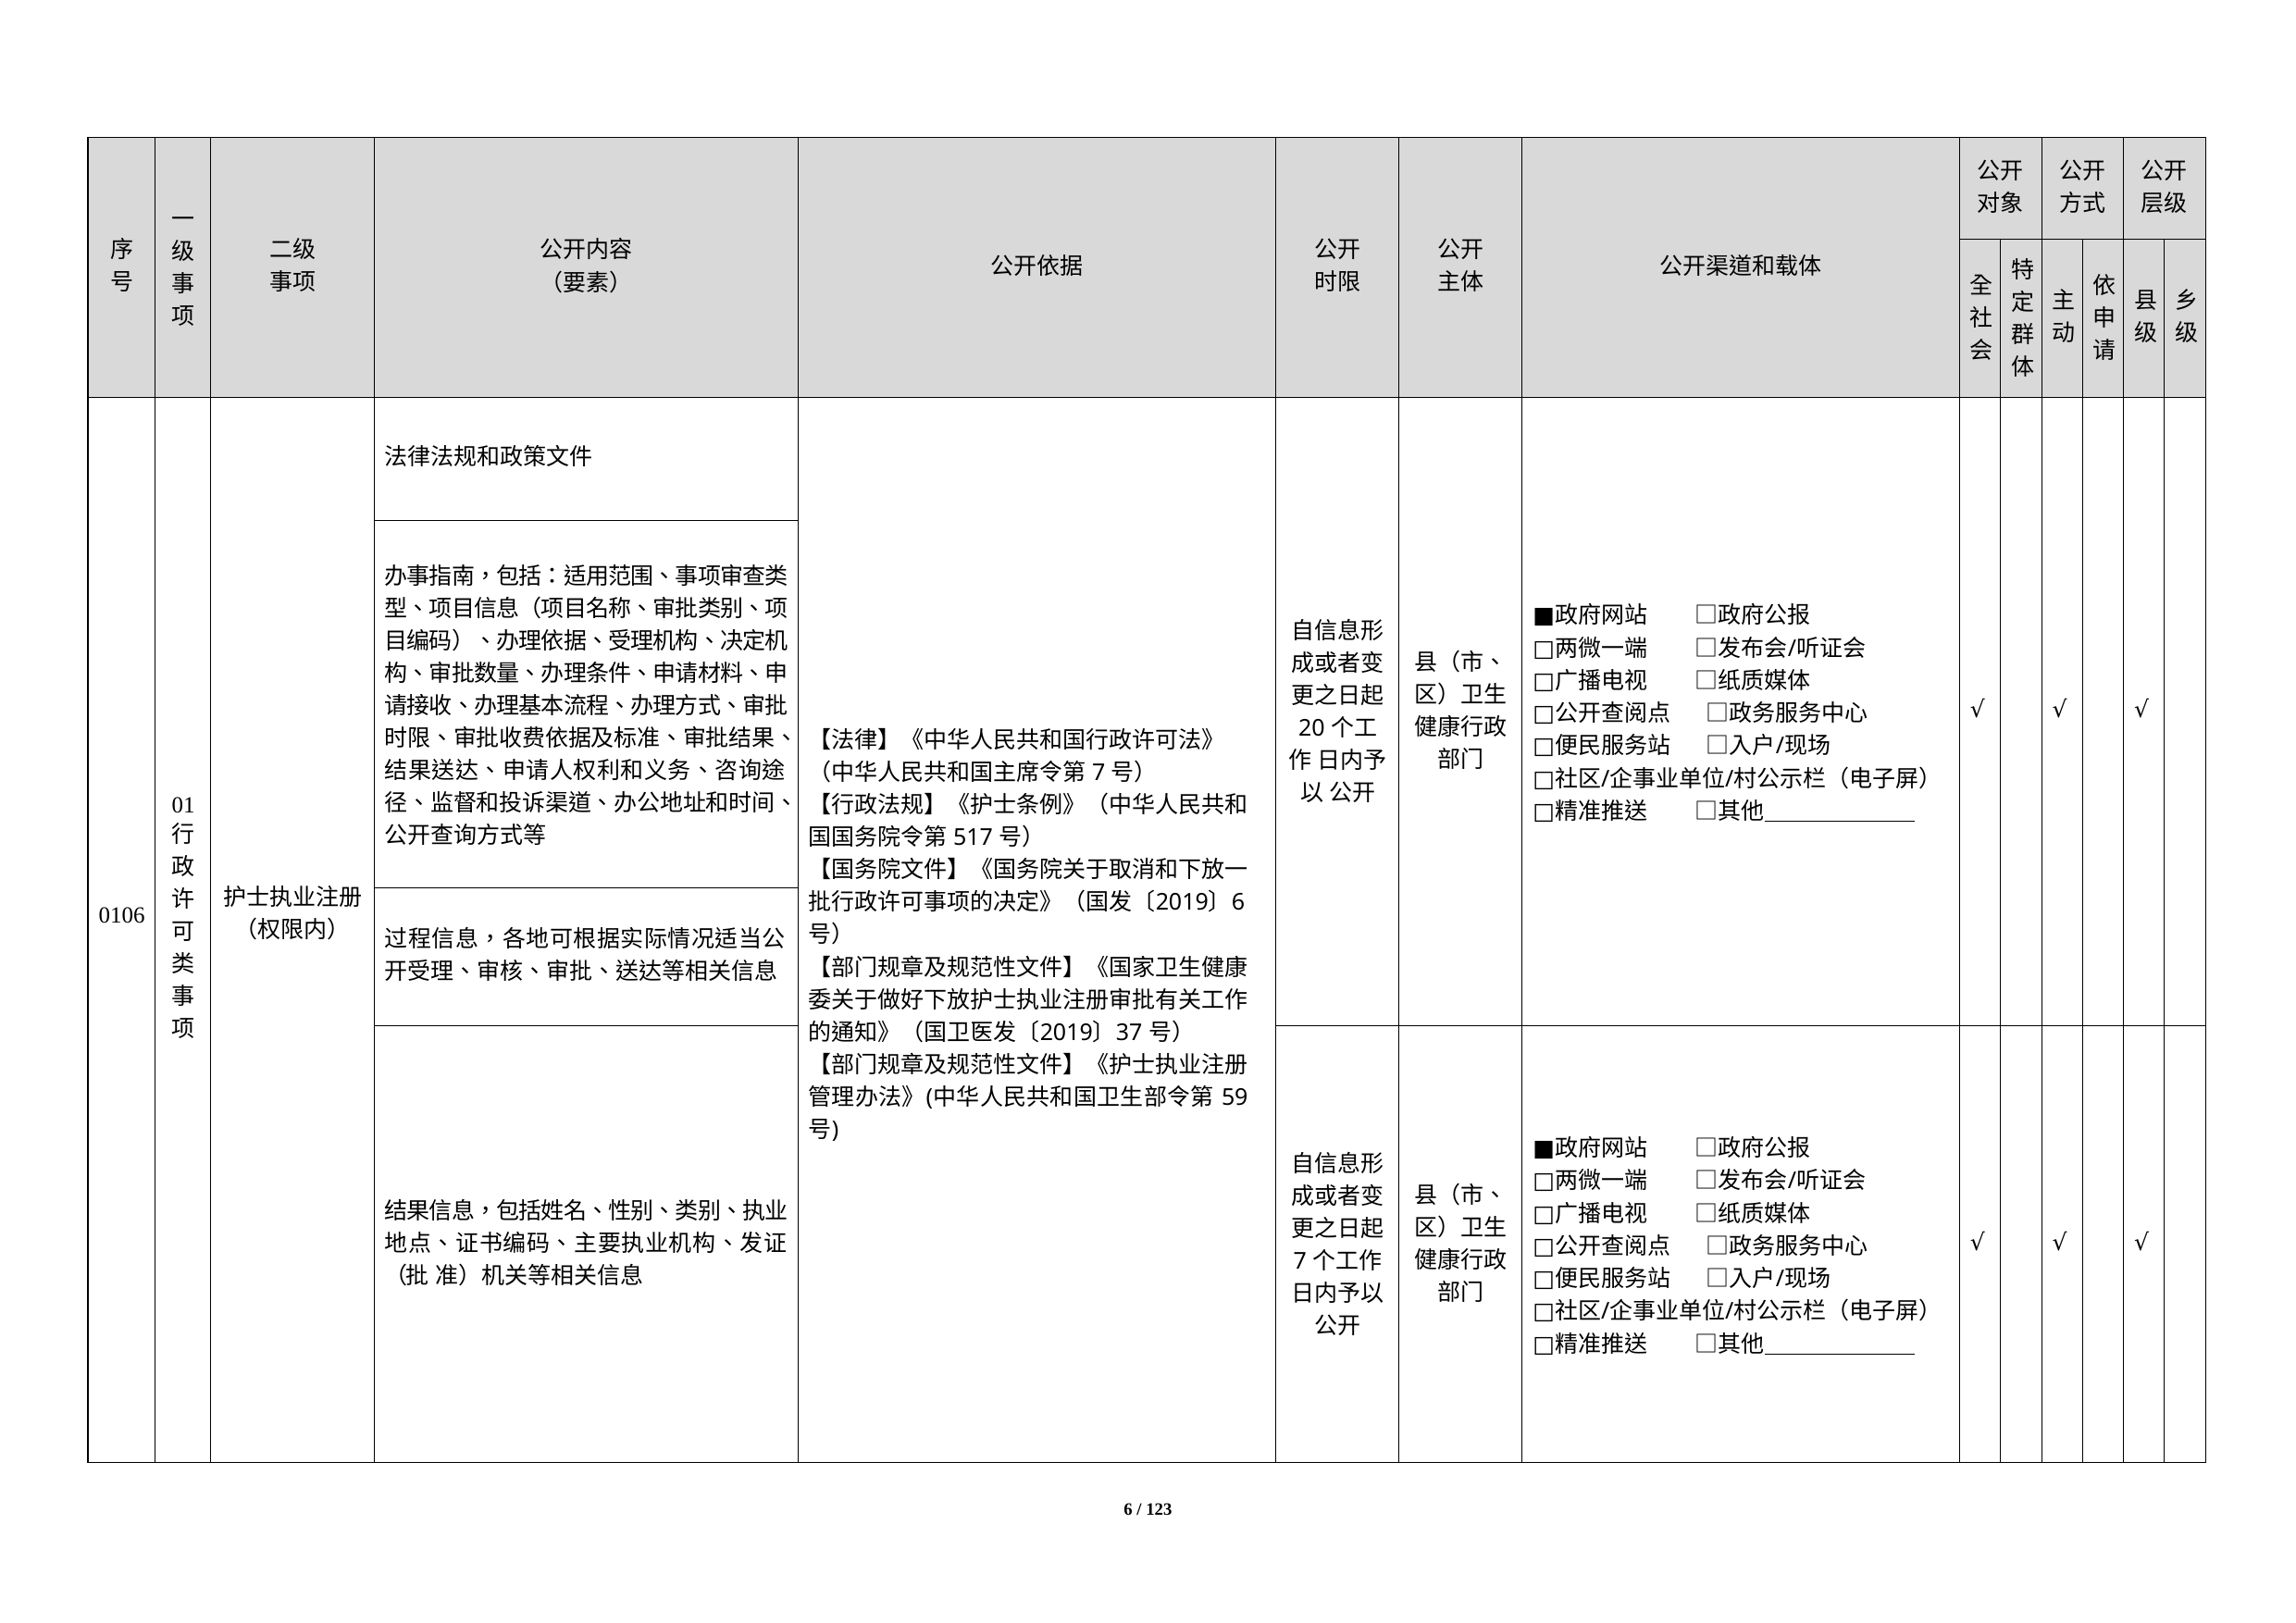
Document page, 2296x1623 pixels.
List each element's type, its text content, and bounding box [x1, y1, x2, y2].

table_cell 县 级 [2124, 240, 2164, 397]
table_cell √ [1960, 398, 2000, 1024]
table_cell √ [2042, 1026, 2082, 1462]
table_cell 乡 级 [2165, 240, 2205, 397]
table_cell 主 动 [2042, 240, 2082, 397]
table_header 一 级 事 项 [155, 138, 210, 397]
table_cell 0106 [89, 398, 155, 1462]
table_cell √ [2124, 1026, 2164, 1462]
table_header 公开 主体 [1399, 138, 1521, 397]
table_cell 过程信息，各地可根据实际情况适当公 开受理、审核、审批、送达等相关信息 [375, 888, 798, 1024]
table_cell 特 定 群 体 [2001, 240, 2042, 397]
table_header 公开 层级 [2124, 138, 2205, 239]
table_header 公开 对象 [1960, 138, 2042, 239]
table_header 公开内容 （要素） [375, 138, 798, 397]
table_header 序 号 [89, 138, 155, 397]
table_cell √ [2124, 398, 2164, 1024]
table_cell 【法律】《中华人民共和国行政许可法》 （中华人民共和国主席令第 7 号） 【行政法规】《护士条例》（中华人民共和 国国务院令第 517 号） 【国务院文件】《国务院关于取消和下放一 批行政许可事项的决定》（国发〔2019〕6 号） 【部门规章及规范性文件】《国家卫生健康 委关于做好下放护士执业注册审批有关工作 的通知》（国卫医发〔2019〕37 号） 【部门规章及规范性文件】《护士执业注册 管理办法》(中华人民共和国卫生部令第 59 号) [799, 398, 1275, 1462]
table_cell [2083, 398, 2123, 1024]
table_cell 依 申 请 [2083, 240, 2123, 397]
table_cell 自信息形 成或者变 更之日起 20 个工作 日内予以 公开 [1276, 398, 1398, 1024]
table_cell 结果信息，包括姓名、性别、类别、执业 地点、证书编码、主要执业机构、发证（批 准）机关等相关信息 [375, 1026, 798, 1462]
table_header 公开 方式 [2042, 138, 2123, 239]
table_header 公开依据 [799, 138, 1275, 397]
table_cell [2001, 398, 2042, 1024]
table_cell [2165, 398, 2205, 1024]
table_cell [1522, 1026, 1959, 1462]
table_cell [2165, 1026, 2205, 1462]
table_cell 全 社 会 [1960, 240, 2000, 397]
table_cell 县（市、 区）卫生 健康行政 部门 [1399, 1026, 1521, 1462]
table_cell 县（市、 区）卫生 健康行政 部门 [1399, 398, 1521, 1024]
table_cell 自信息形 成或者变 更之日起 7 个工作 日内予以 公开 [1276, 1026, 1398, 1462]
table_cell 办事指南，包括：适用范围、事项审查类 型、项目信息（项目名称、审批类别、项 目编码）、办理依据、受理机构、决定机 构、审批数量、办理条件、申请材料、申 请接收、办理基本流程、办理方式、审批 时限、审批收费依据及标准、审批结果、 结果送达、申请人权利和义务、咨询途 径、监督和投诉渠道、办公地址和时间、 公开查询方式等 [375, 521, 798, 887]
table_header 公开渠道和载体 [1522, 138, 1959, 397]
table_cell [2001, 1026, 2042, 1462]
table_cell 法律法规和政策文件 [375, 398, 798, 520]
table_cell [1522, 398, 1959, 1024]
table_header 二级 事项 [211, 138, 374, 397]
table_header 公开 时限 [1276, 138, 1398, 397]
table_cell 01 行 政 许 可 类 事 项 [155, 398, 210, 1462]
table_cell 护士执业注册 （权限内） [211, 398, 374, 1462]
table_cell [2083, 1026, 2123, 1462]
table_cell √ [2042, 398, 2082, 1024]
table_cell √ [1960, 1026, 2000, 1462]
